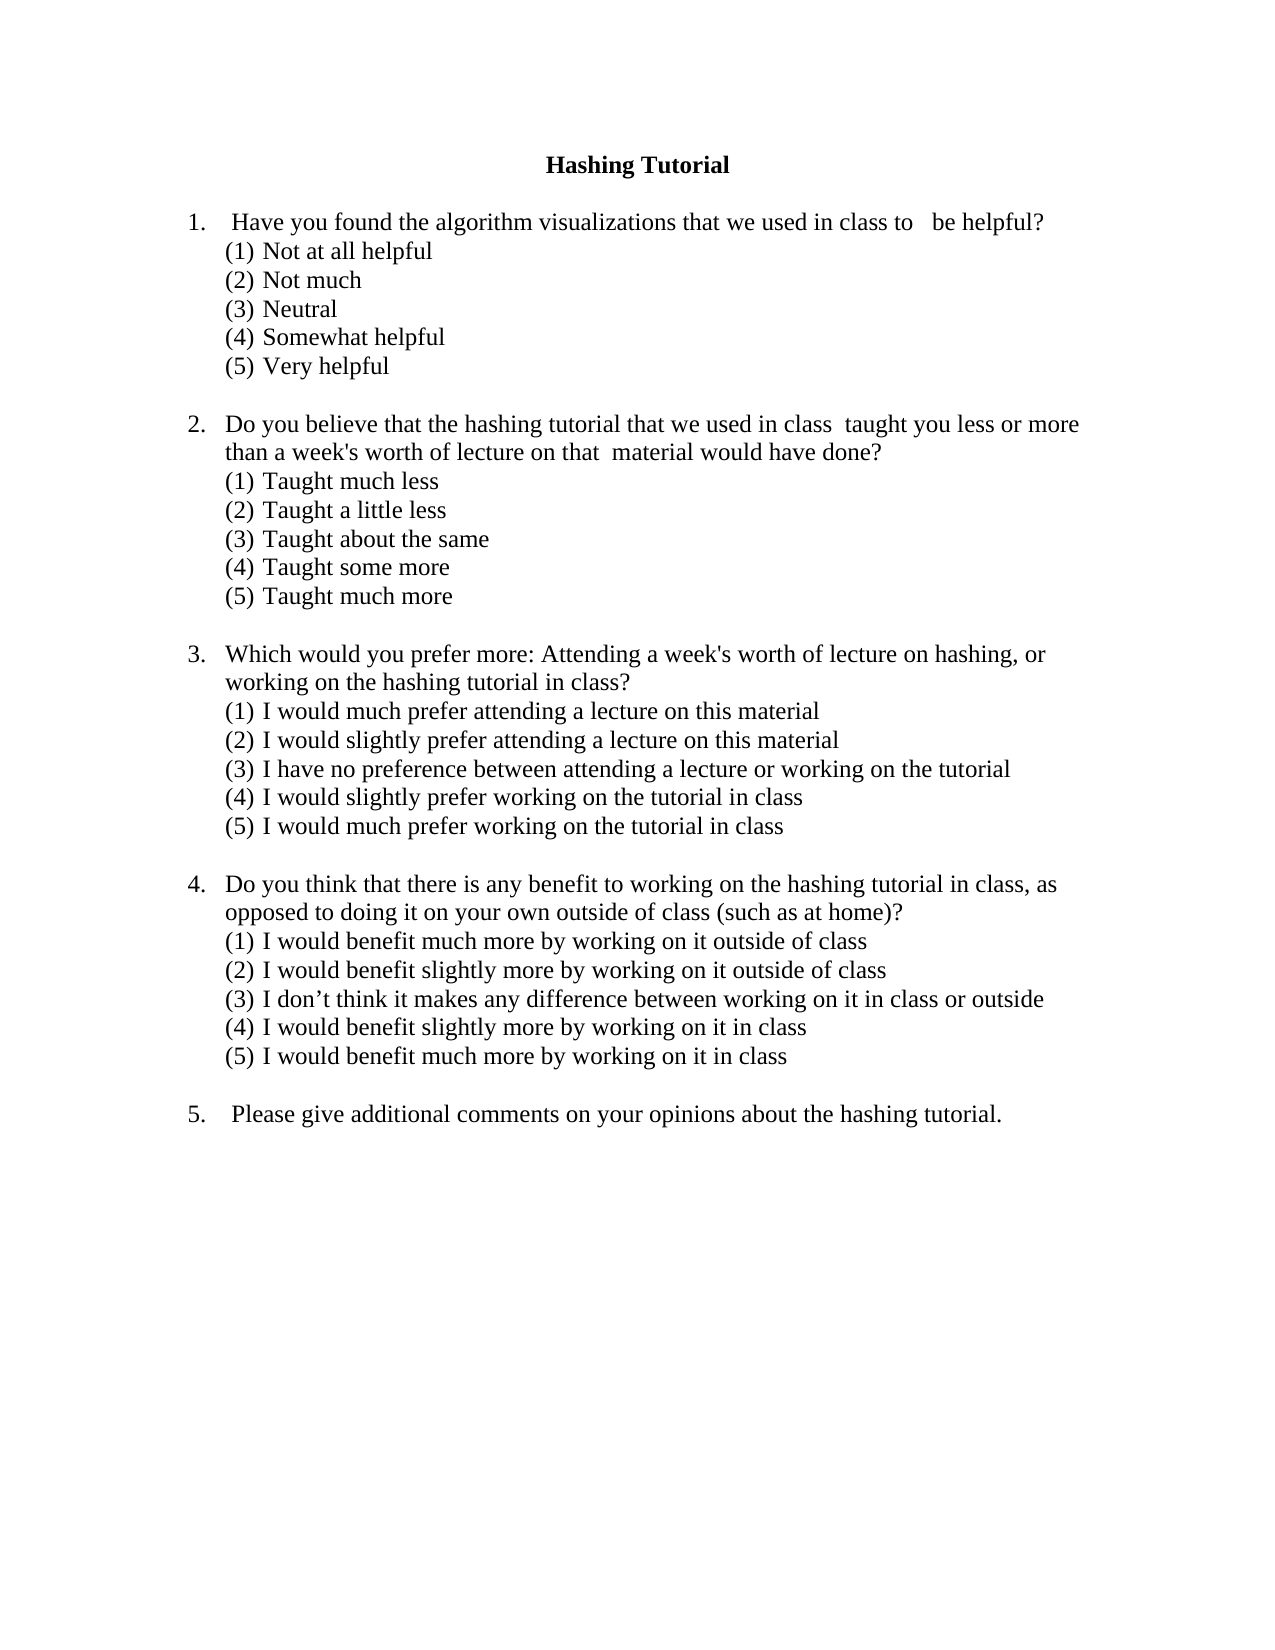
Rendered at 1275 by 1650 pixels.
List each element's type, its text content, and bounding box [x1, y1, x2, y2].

list Taught a little less [225, 495, 1125, 524]
list I would slightly prefer working on the tutorial in class [225, 782, 1125, 811]
list I would benefit slightly more by working on it outside of class [225, 955, 1125, 984]
list Very helpful [225, 351, 1125, 380]
text Hashing Tutorial [150, 150, 1125, 179]
list I would much prefer attending a lecture on this material [225, 696, 1125, 725]
list Not much [225, 265, 1125, 294]
list Taught much less [225, 466, 1125, 495]
list I don’t think it makes any difference between working on it in class or outside [225, 984, 1125, 1012]
list Please give additional comments on your opinions about the hashing tutorial. [187, 1099, 1125, 1127]
list Taught some more [225, 552, 1125, 581]
list Taught about the same [225, 524, 1125, 552]
list Neutral [225, 294, 1125, 322]
list I would benefit slightly more by working on it in class [225, 1012, 1125, 1041]
list I have no preference between attending a lecture or working on the tutorial [225, 754, 1125, 782]
list Have you found the algorithm visualizations that we used in class to be helpful? [187, 207, 1125, 236]
list I would benefit much more by working on it outside of class [225, 926, 1125, 955]
list Which would you prefer more: Attending a week's worth of lecture on hashing, or working on the hashing tutorial in class? [187, 639, 1125, 696]
list Somewhat helpful [225, 322, 1125, 351]
list I would slightly prefer attending a lecture on this material [225, 725, 1125, 754]
list I would benefit much more by working on it in class [225, 1041, 1125, 1070]
list Do you think that there is any benefit to working on the hashing tutorial in class, as opposed to doing it on your own outside of class (such as at home)? [187, 869, 1125, 926]
list Not at all helpful [225, 236, 1125, 265]
list Do you believe that the hashing tutorial that we used in class taught you less or more than a week's worth of lecture on that material would have done? [187, 409, 1125, 466]
list I would much prefer working on the tutorial in class [225, 811, 1125, 840]
list Taught much more [225, 581, 1125, 610]
